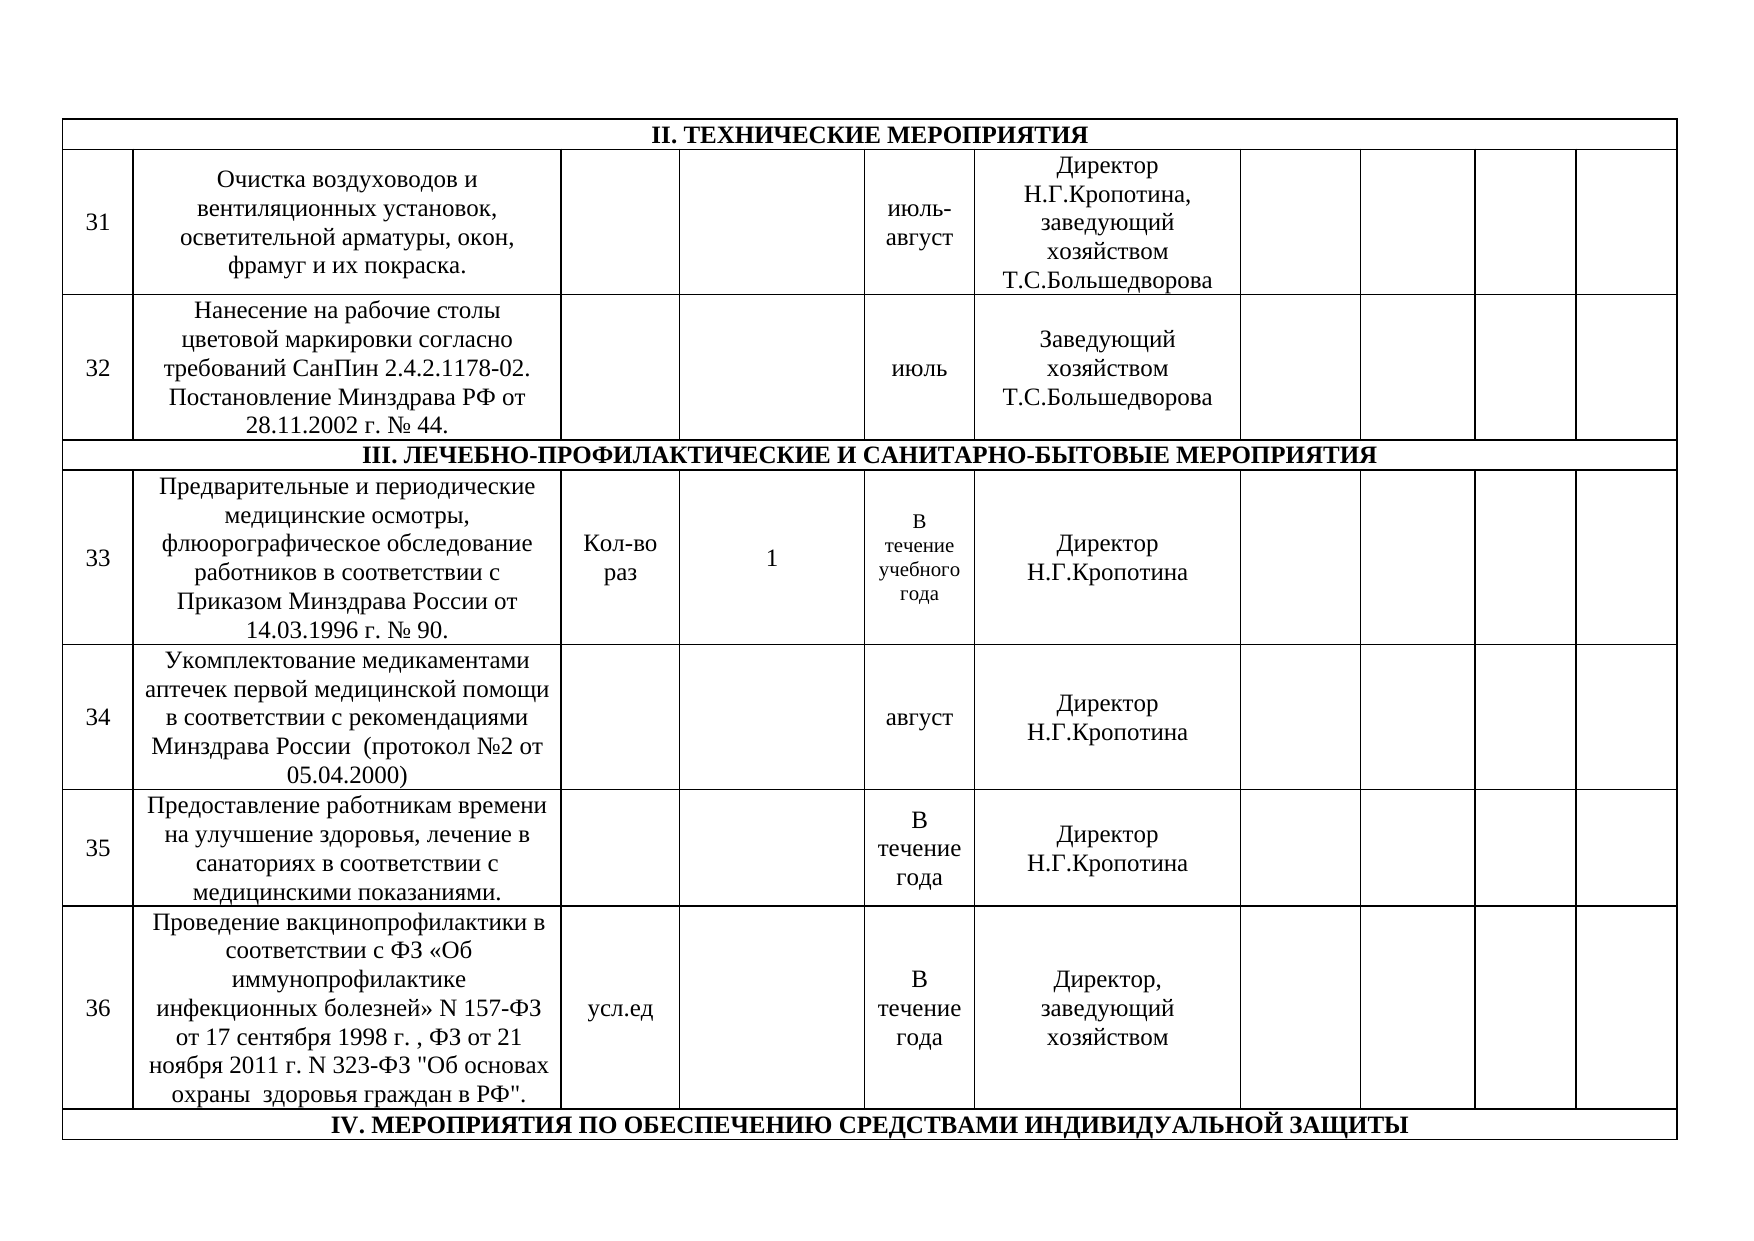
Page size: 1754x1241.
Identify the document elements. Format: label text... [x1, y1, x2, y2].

table_cell Предоставление работникам времени на улучшение здоровья, лечение в санаториях в соответствии с медицинскими показаниями. [134, 790, 560, 905]
table_cell [1241, 295, 1360, 439]
table_cell Заведующий хозяйством Т.С.Большедворова [975, 295, 1240, 439]
table_cell 35 [63, 790, 132, 905]
table_cell [1361, 907, 1474, 1108]
table_cell Укомплектование медикаментами аптечек первой медицинской помощи в соответствии с рекомендациями Минздрава России (протокол №2 от 05.04.2000) [134, 645, 560, 789]
table_cell [562, 790, 679, 905]
table_cell [1476, 471, 1575, 643]
table_cell август [865, 645, 974, 789]
table_cell 36 [63, 907, 132, 1108]
table_cell Директор Н.Г.Кропотина [975, 471, 1240, 643]
table_cell [1241, 645, 1360, 789]
table_cell [1577, 645, 1676, 789]
table_cell усл.ед [562, 907, 679, 1108]
table_cell [680, 295, 864, 439]
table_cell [975, 150, 1240, 294]
table_cell [1241, 907, 1360, 1108]
table_cell [1577, 150, 1676, 294]
table_cell В течение учебного года [865, 471, 974, 643]
table_cell [1476, 295, 1575, 439]
table_cell Предварительные и периодические медицинские осмотры, флюорографическое обследование работников в соответствии с Приказом Минздрава России от 14.03.1996 г. № 90. [134, 471, 560, 643]
table_cell [1476, 645, 1575, 789]
table_cell Проведение вакцинопрофилактики в соответствии с ФЗ «Об иммунопрофилактике инфекционных болезней» N 157-ФЗ от 17 сентября 1998 г. , ФЗ от 21 ноября 2011 г. N 323-ФЗ "Об основах охраны здоровья граждан в РФ". [134, 907, 560, 1108]
table_cell [1476, 790, 1575, 905]
table_cell III. ЛЕЧЕБНО-ПРОФИЛАКТИЧЕСКИЕ И САНИТАРНО-БЫТОВЫЕ МЕРОПРИЯТИЯ [63, 441, 1676, 469]
table_cell 1 [680, 471, 864, 643]
table_cell Очистка воздуховодов и вентиляционных установок, осветительной арматуры, окон, фрамуг и их покраска. [134, 150, 560, 294]
table_cell Директор Н.Г.Кропотина [975, 645, 1240, 789]
table_cell июль-август [865, 150, 974, 294]
table_cell [1577, 907, 1676, 1108]
table_cell июль [865, 295, 974, 439]
table_cell Директор Н.Г.Кропотина [975, 790, 1240, 905]
table_cell [1361, 471, 1474, 643]
table_cell [1361, 645, 1474, 789]
table_cell 31 [63, 150, 132, 294]
table_cell [1476, 150, 1575, 294]
table_cell [680, 150, 864, 294]
table_cell [1241, 471, 1360, 643]
table_cell [1476, 907, 1575, 1108]
table_cell II. ТЕХНИЧЕСКИЕ МЕРОПРИЯТИЯ [63, 120, 1676, 148]
table_cell 33 [63, 471, 132, 643]
table_cell 32 [63, 295, 132, 439]
table_cell В течение года [865, 790, 974, 905]
table_cell [562, 150, 679, 294]
table_cell [1577, 471, 1676, 643]
table_cell 34 [63, 645, 132, 789]
table_cell Директор, заведующий хозяйством [975, 907, 1240, 1108]
table_cell [1577, 295, 1676, 439]
table_cell Кол-во раз [562, 471, 679, 643]
table_cell Нанесение на рабочие столы цветовой маркировки согласно требований СанПин 2.4.2.1178-02. Постановление Минздрава РФ от 28.11.2002 г. № 44. [134, 295, 560, 439]
table_cell [562, 645, 679, 789]
table_cell [1241, 150, 1360, 294]
table_cell IV. МЕРОПРИЯТИЯ ПО ОБЕСПЕЧЕНИЮ СРЕДСТВАМИ ИНДИВИДУАЛЬНОЙ ЗАЩИТЫ [63, 1110, 1676, 1138]
table_cell [562, 295, 679, 439]
table_cell В течение года [865, 907, 974, 1108]
table_cell [1361, 790, 1474, 905]
table_cell [1361, 150, 1474, 294]
table_cell [680, 907, 864, 1108]
table_cell [1577, 790, 1676, 905]
table_cell [1361, 295, 1474, 439]
table_cell [1241, 790, 1360, 905]
table_cell [680, 790, 864, 905]
table_cell [680, 645, 864, 789]
